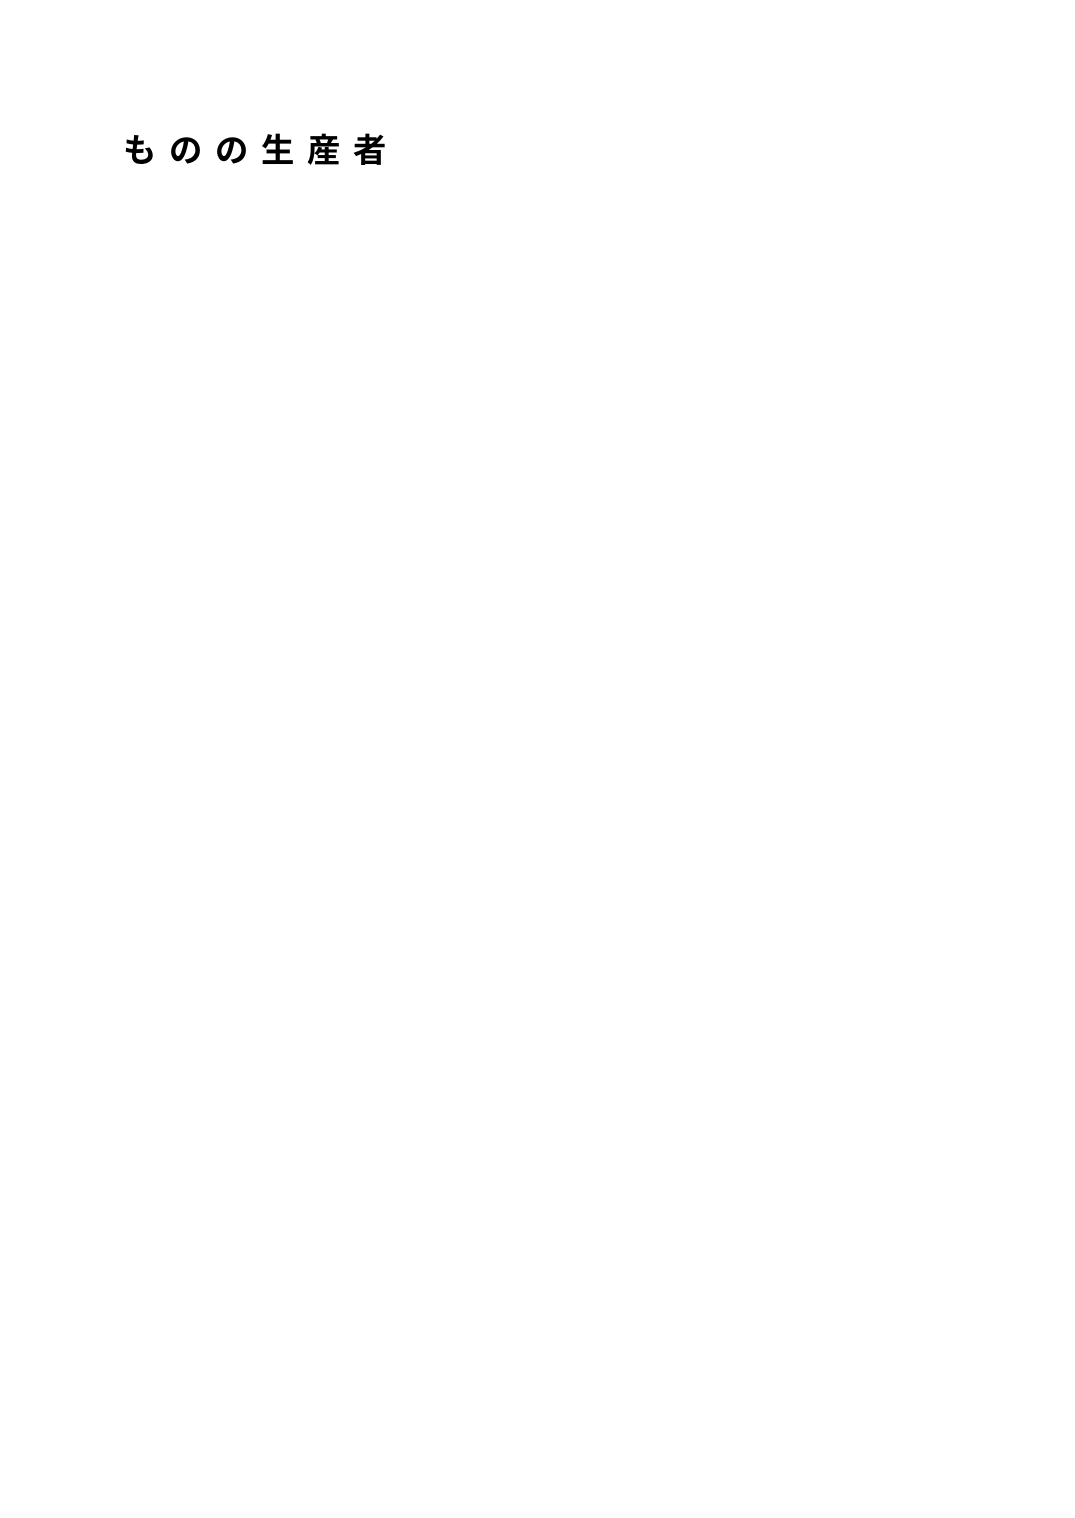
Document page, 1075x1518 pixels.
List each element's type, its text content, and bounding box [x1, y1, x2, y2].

text ものの生産者 [123, 118, 952, 178]
